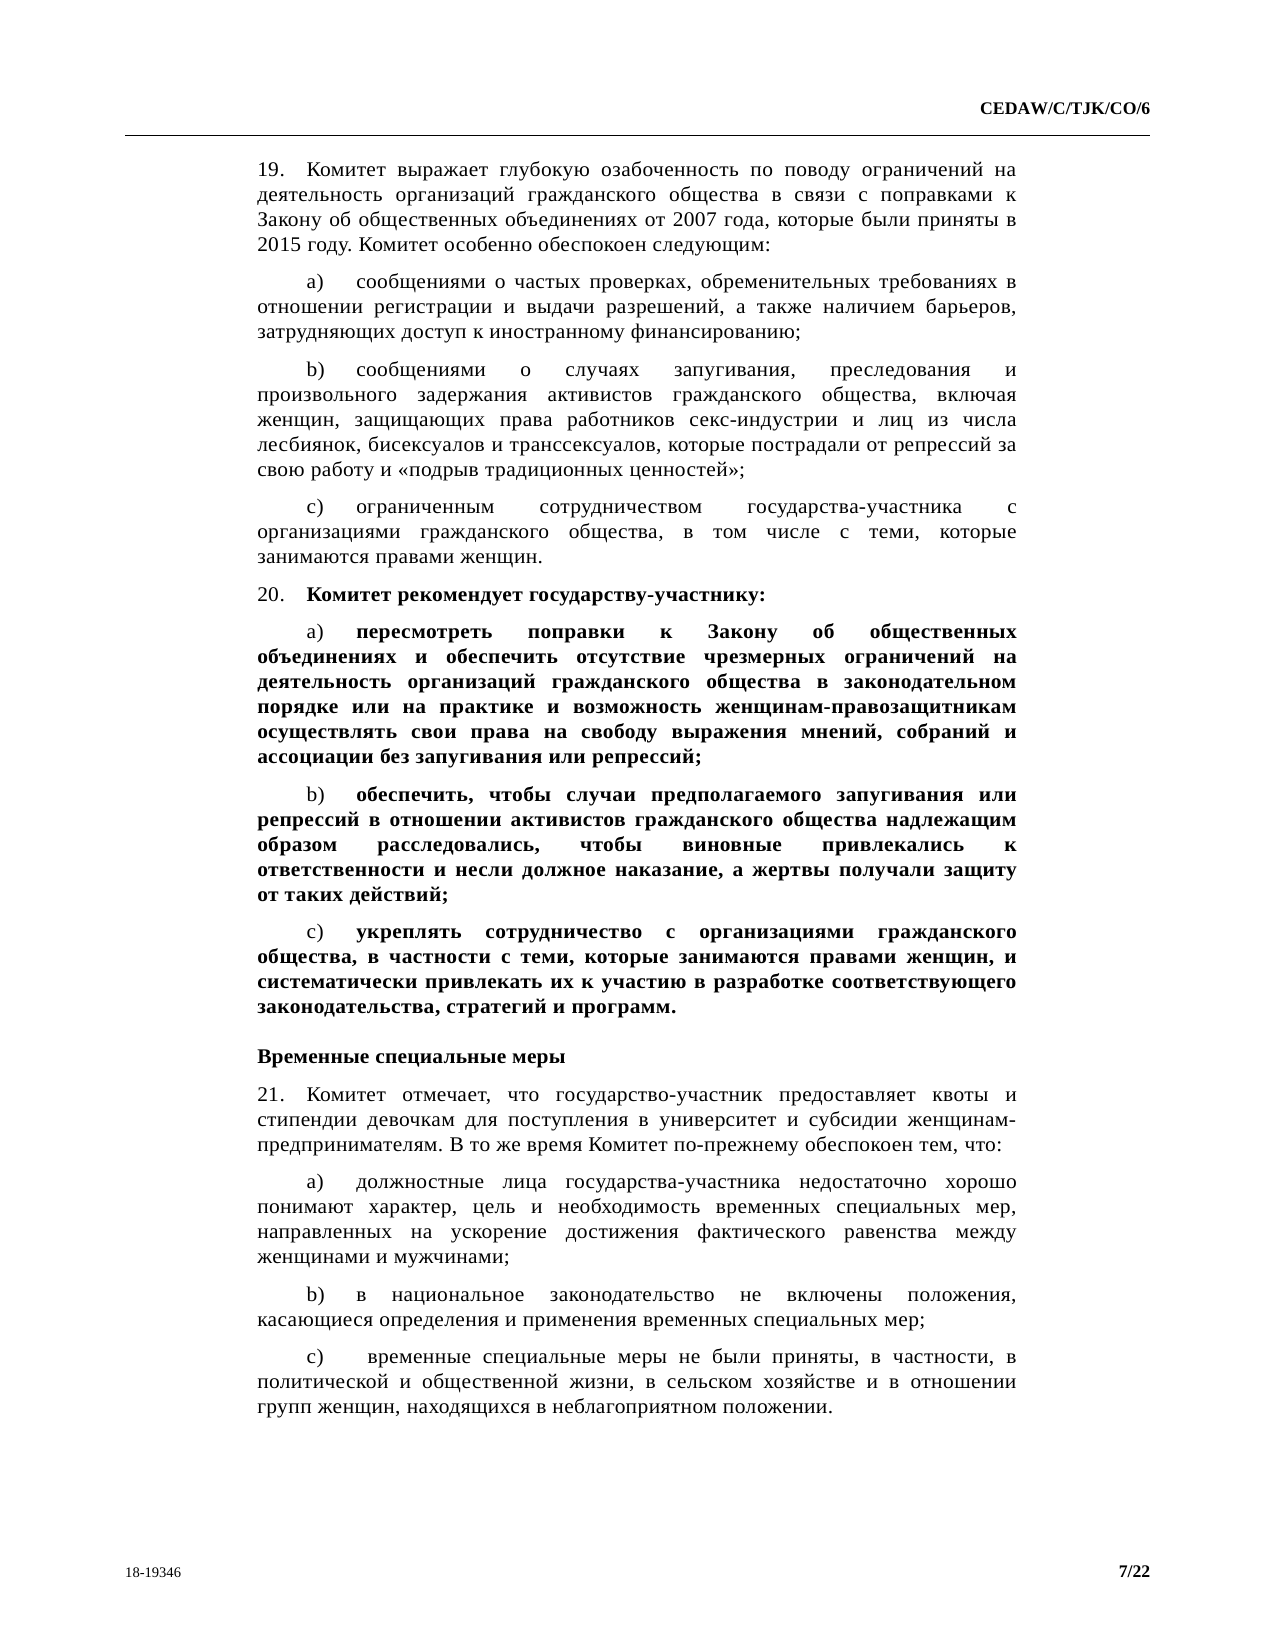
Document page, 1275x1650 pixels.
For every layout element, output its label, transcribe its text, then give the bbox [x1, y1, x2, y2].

text 21. Комитет отмечает, что государство-участник предоставляет квоты и стипендии девочкам для поступления в университет и субсидии женщинам-предпринимателям. В то же время Комитет по-прежнему обеспокоен тем, что: [257, 1081, 1018, 1156]
text 19. Комитет выражает глубокую озабоченность по поводу ограничений на деятельность организаций гражданского общества в связи с поправками к Закону об общественных объединениях от 2007 года, которые были приняты в 2015 году. Комитет особенно обеспокоен следующим: [257, 156, 1018, 256]
text b) обеспечить, чтобы случаи предполагаемого запугивания или репрессий в отношении активистов гражданского общества надлежащим образом расследовались, чтобы виновные привлекались к ответственности и несли должное наказание, а жертвы получали защиту от таких действий; [257, 781, 1018, 906]
text b) в национальное законодательство не включены положения, касающиеся определения и применения временных специальных мер; [257, 1281, 1018, 1331]
text c) укреплять сотрудничество с организациями гражданского общества, в частности с теми, которые занимаются правами женщин, и систематически привлекать их к участию в разработке соответствующего законодательства, стратегий и программ. [257, 918, 1018, 1018]
text c) ограниченным сотрудничеством государства-участника с организациями гражданского общества, в том числе с теми, которые занимаются правами женщин. [257, 493, 1018, 568]
text 20. Комитет рекомендует государству-участнику: [257, 581, 1018, 606]
text c) временные специальные меры не были приняты, в частности, в политической и общественной жизни, в сельском хозяйстве и в отношении групп женщин, находящихся в неблагоприятном положении. [257, 1343, 1018, 1418]
text а) должностные лица государства-участника недостаточно хорошо понимают характер, цель и необходимость временных специальных мер, направленных на ускорение достижения фактического равенства между женщинами и мужчинами; [257, 1168, 1018, 1268]
text Временные специальные меры [125, 1043, 1019, 1068]
text а) пересмотреть поправки к Закону об общественных объединениях и обеспечить отсутствие чрезмерных ограничений на деятельность организаций гражданского общества в законодательном порядке или на практике и возможность женщинам-правозащитникам осуществлять свои права на свободу выражения мнений, собраний и ассоциации без запугивания или репрессий; [257, 618, 1018, 768]
text а) сообщениями о частых проверках, обременительных требованиях в отношении регистрации и выдачи разрешений, а также наличием барьеров, затрудняющих доступ к иностранному финансированию; [257, 268, 1018, 343]
text b) сообщениями о случаях запугивания, преследования и произвольного задержания активистов гражданского общества, включая женщин, защищающих права работников секс-индустрии и лиц из числа лесбиянок, бисексуалов и транссексуалов, которые пострадали от репрессий за свою работу и «подрыв традиционных ценностей»; [257, 356, 1018, 481]
